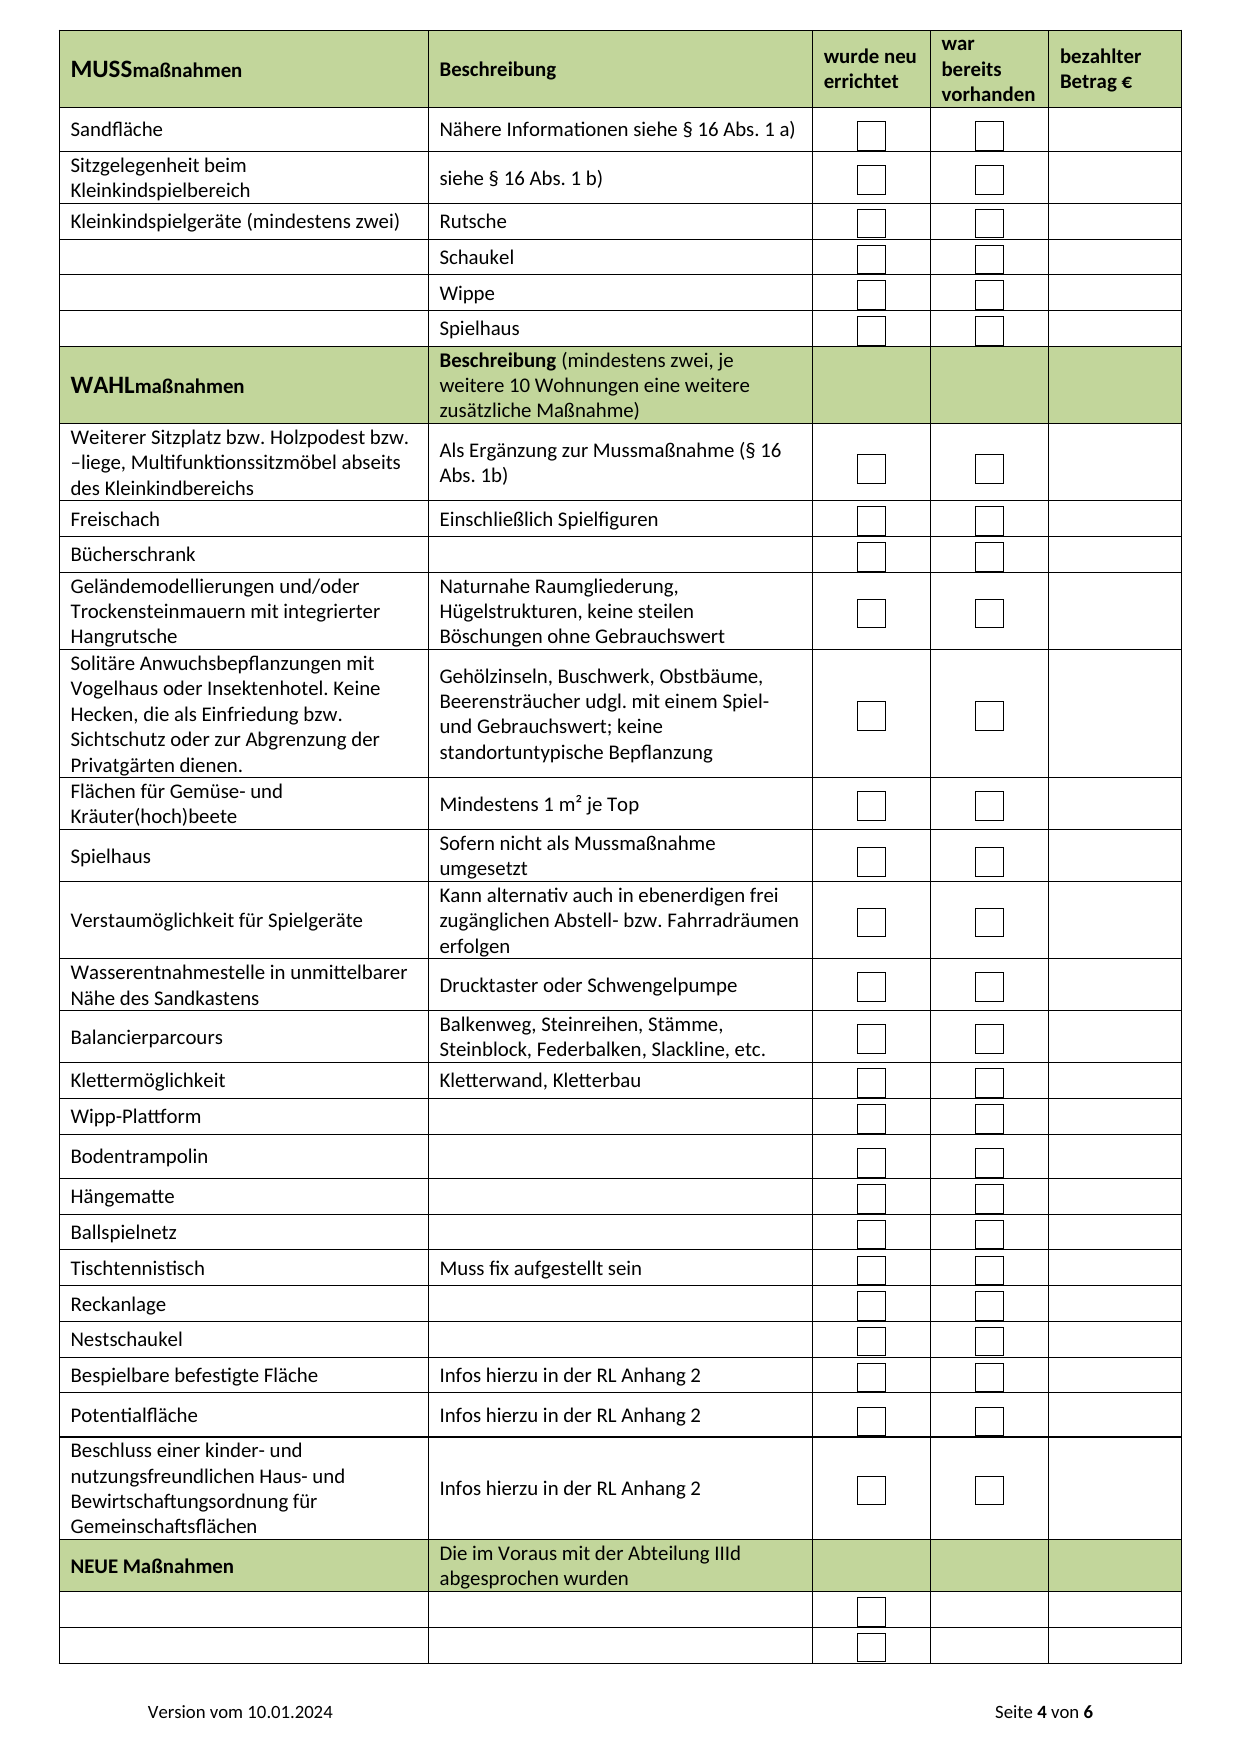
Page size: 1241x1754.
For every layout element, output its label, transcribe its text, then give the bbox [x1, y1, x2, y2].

table_cell [1049, 1135, 1181, 1178]
table_cell [931, 959, 1048, 1010]
table_cell [1049, 240, 1181, 274]
table_cell [60, 1628, 428, 1662]
table_cell [1049, 537, 1181, 572]
table_cell [60, 311, 428, 346]
table_cell [813, 1099, 930, 1134]
table_cell Sitzgelegenheit beim Kleinkindspielbereich [60, 152, 428, 203]
table_cell [429, 1099, 812, 1134]
table_cell WAHLmaßnahmen [60, 347, 428, 423]
table_cell Infos hierzu in der RL Anhang 2 [429, 1393, 812, 1436]
table_cell [1049, 501, 1181, 536]
table_cell [813, 204, 930, 238]
table_cell [813, 1250, 930, 1285]
table_cell Infos hierzu in der RL Anhang 2 [429, 1358, 812, 1392]
table_cell Verstaumöglichkeit für Spielgeräte [60, 882, 428, 958]
table_cell Nestschaukel [60, 1322, 428, 1357]
table_cell [931, 1099, 1048, 1134]
table_cell [931, 347, 1048, 423]
table_cell Bespielbare befestigte Fläche [60, 1358, 428, 1392]
table_cell [813, 275, 930, 310]
table_cell [931, 573, 1048, 649]
table_cell [1049, 1286, 1181, 1321]
table_cell Tischtennistisch [60, 1250, 428, 1285]
table_cell Balancierparcours [60, 1011, 428, 1062]
table_cell [813, 1135, 930, 1178]
table_cell [1049, 152, 1181, 203]
table_cell [931, 1135, 1048, 1178]
table_cell Flächen für Gemüse- und Kräuter(hoch)beete [60, 778, 428, 829]
table_cell [813, 1592, 930, 1627]
table_cell [429, 1322, 812, 1357]
table_cell [1049, 1358, 1181, 1392]
table_cell [813, 108, 930, 151]
table_cell [813, 1179, 930, 1214]
table_cell [931, 1063, 1048, 1098]
table_cell Balkenweg, Steinreihen, Stämme, Steinblock, Federbalken, Slackline, etc. [429, 1011, 812, 1062]
table_cell [1049, 573, 1181, 649]
table_cell Kann alternativ auch in ebenerdigen frei zugänglichen Abstell- bzw. Fahrradräumen erfolgen [429, 882, 812, 958]
table_cell [429, 1135, 812, 1178]
table_cell [813, 1322, 930, 1357]
table_cell Solitäre Anwuchsbepflanzungen mit Vogelhaus oder Insektenhotel. Keine Hecken, die als Einfriedung bzw. Sichtschutz oder zur Abgrenzung der Privatgärten dienen. [60, 650, 428, 777]
table_cell [813, 1438, 930, 1539]
table_cell Wippe [429, 275, 812, 310]
table_cell NEUE Maßnahmen [60, 1540, 428, 1591]
table_cell [931, 204, 1048, 238]
table_cell [1049, 1063, 1181, 1098]
table_cell [931, 108, 1048, 151]
table_cell [931, 424, 1048, 500]
table_cell [1049, 275, 1181, 310]
table_cell [1049, 650, 1181, 777]
table_cell [931, 1393, 1048, 1436]
table_cell [931, 537, 1048, 572]
table_cell Beschluss einer kinder- und nutzungsfreundlichen Haus- und Bewirtschaftungsordnung für Gemeinschaftsflächen [60, 1438, 428, 1539]
table_cell Mindestens 1 m² je Top [429, 778, 812, 829]
table_cell Gehölzinseln, Buschwerk, Obstbäume, Beerensträucher udgl. mit einem Spiel- und Gebrauchswert; keine standortuntypische Bepflanzung [429, 650, 812, 777]
table_header wurde neu errichtet [813, 31, 930, 107]
table_cell [1049, 1011, 1181, 1062]
table_cell [931, 830, 1048, 881]
table_cell Als Ergänzung zur Mussmaßnahme (§ 16 Abs. 1b) [429, 424, 812, 500]
table_cell [1049, 882, 1181, 958]
table_cell Reckanlage [60, 1286, 428, 1321]
table_cell [813, 501, 930, 536]
table_cell [931, 1358, 1048, 1392]
table_cell [813, 830, 930, 881]
table_cell [1049, 1540, 1181, 1591]
table_cell [931, 1215, 1048, 1249]
table_cell [813, 152, 930, 203]
table_cell [813, 1393, 930, 1436]
table_cell [1049, 1099, 1181, 1134]
table_cell [931, 1179, 1048, 1214]
table_cell [813, 573, 930, 649]
table_cell [429, 1179, 812, 1214]
table_cell Weiterer Sitzplatz bzw. Holzpodest bzw. –liege, Multifunktionssitzmöbel abseits des Kleinkindbereichs [60, 424, 428, 500]
table_cell [813, 778, 930, 829]
table_cell [1049, 108, 1181, 151]
table_cell [931, 1438, 1048, 1539]
table_cell [813, 882, 930, 958]
table_cell Rutsche [429, 204, 812, 238]
table_cell [931, 882, 1048, 958]
table_cell Sandfläche [60, 108, 428, 151]
table_cell [1049, 1250, 1181, 1285]
table_cell [429, 537, 812, 572]
table_cell Freischach [60, 501, 428, 536]
table_cell [60, 240, 428, 274]
table_cell [931, 1011, 1048, 1062]
table_cell [931, 650, 1048, 777]
table_cell Nähere Informationen siehe § 16 Abs. 1 a) [429, 108, 812, 151]
table_cell [813, 537, 930, 572]
table_cell Klettermöglichkeit [60, 1063, 428, 1098]
table_cell [813, 1628, 930, 1662]
table_cell Muss fix aufgestellt sein [429, 1250, 812, 1285]
table_cell [60, 1592, 428, 1627]
table_cell Beschreibung (mindestens zwei, je weitere 10 Wohnungen eine weitere zusätzliche Maßnahme) [429, 347, 812, 423]
table_cell [429, 1215, 812, 1249]
table_cell [1049, 1438, 1181, 1539]
table_cell [429, 1628, 812, 1662]
table_cell [813, 424, 930, 500]
table_cell [813, 1011, 930, 1062]
table_cell [813, 959, 930, 1010]
table_cell [813, 650, 930, 777]
table_cell [813, 1063, 930, 1098]
table_cell [1049, 1215, 1181, 1249]
table_cell [931, 501, 1048, 536]
table_cell [1049, 1592, 1181, 1627]
table_cell [813, 240, 930, 274]
table_cell [931, 311, 1048, 346]
table_cell [931, 778, 1048, 829]
table_cell Wipp-Plattform [60, 1099, 428, 1134]
table_cell Die im Voraus mit der Abteilung IIId abgesprochen wurden [429, 1540, 812, 1591]
table_cell [1049, 1179, 1181, 1214]
table_cell [1049, 311, 1181, 346]
table_cell Naturnahe Raumgliederung, Hügelstrukturen, keine steilen Böschungen ohne Gebrauchswert [429, 573, 812, 649]
table_cell [1049, 204, 1181, 238]
table_cell Infos hierzu in der RL Anhang 2 [429, 1438, 812, 1539]
table_cell Drucktaster oder Schwengelpumpe [429, 959, 812, 1010]
table_cell Kletterwand, Kletterbau [429, 1063, 812, 1098]
table_cell [931, 275, 1048, 310]
table_header MUSSmaßnahmen [60, 31, 428, 107]
table_cell [931, 1628, 1048, 1662]
table_cell Bodentrampolin [60, 1135, 428, 1178]
table_cell [1049, 1628, 1181, 1662]
table_header Beschreibung [429, 31, 812, 107]
table_cell Schaukel [429, 240, 812, 274]
table_cell [931, 1250, 1048, 1285]
table_cell Kleinkindspielgeräte (mindestens zwei) [60, 204, 428, 238]
table_cell [931, 1322, 1048, 1357]
table_cell Sofern nicht als Mussmaßnahme umgesetzt [429, 830, 812, 881]
table_cell Einschließlich Spielfiguren [429, 501, 812, 536]
table_cell [1049, 830, 1181, 881]
table_cell [931, 240, 1048, 274]
table_cell [813, 1358, 930, 1392]
table_cell [813, 1540, 930, 1591]
table_cell [931, 1540, 1048, 1591]
table_cell [813, 347, 930, 423]
table_cell Wasserentnahmestelle in unmittelbarer Nähe des Sandkastens [60, 959, 428, 1010]
table_cell Hängematte [60, 1179, 428, 1214]
table_cell [1049, 778, 1181, 829]
table_cell Potentialfläche [60, 1393, 428, 1436]
table_cell [429, 1592, 812, 1627]
table_cell [1049, 424, 1181, 500]
table_cell [429, 1286, 812, 1321]
table_cell Geländemodellierungen und/oder Trockensteinmauern mit integrierter Hangrutsche [60, 573, 428, 649]
table_cell [813, 1215, 930, 1249]
table_cell [60, 275, 428, 310]
table_cell [931, 1286, 1048, 1321]
table_cell siehe § 16 Abs. 1 b) [429, 152, 812, 203]
table_header war bereits vorhanden [931, 31, 1048, 107]
table_cell [1049, 959, 1181, 1010]
table_cell [1049, 1322, 1181, 1357]
table_cell [813, 311, 930, 346]
table_cell Bücherschrank [60, 537, 428, 572]
table_cell [1049, 1393, 1181, 1436]
table_cell [1049, 347, 1181, 423]
table_cell Spielhaus [60, 830, 428, 881]
table_cell Ballspielnetz [60, 1215, 428, 1249]
table_cell Spielhaus [429, 311, 812, 346]
table_cell [813, 1286, 930, 1321]
table_cell [931, 152, 1048, 203]
table_cell [931, 1592, 1048, 1627]
table_header bezahlter Betrag € [1049, 31, 1181, 107]
